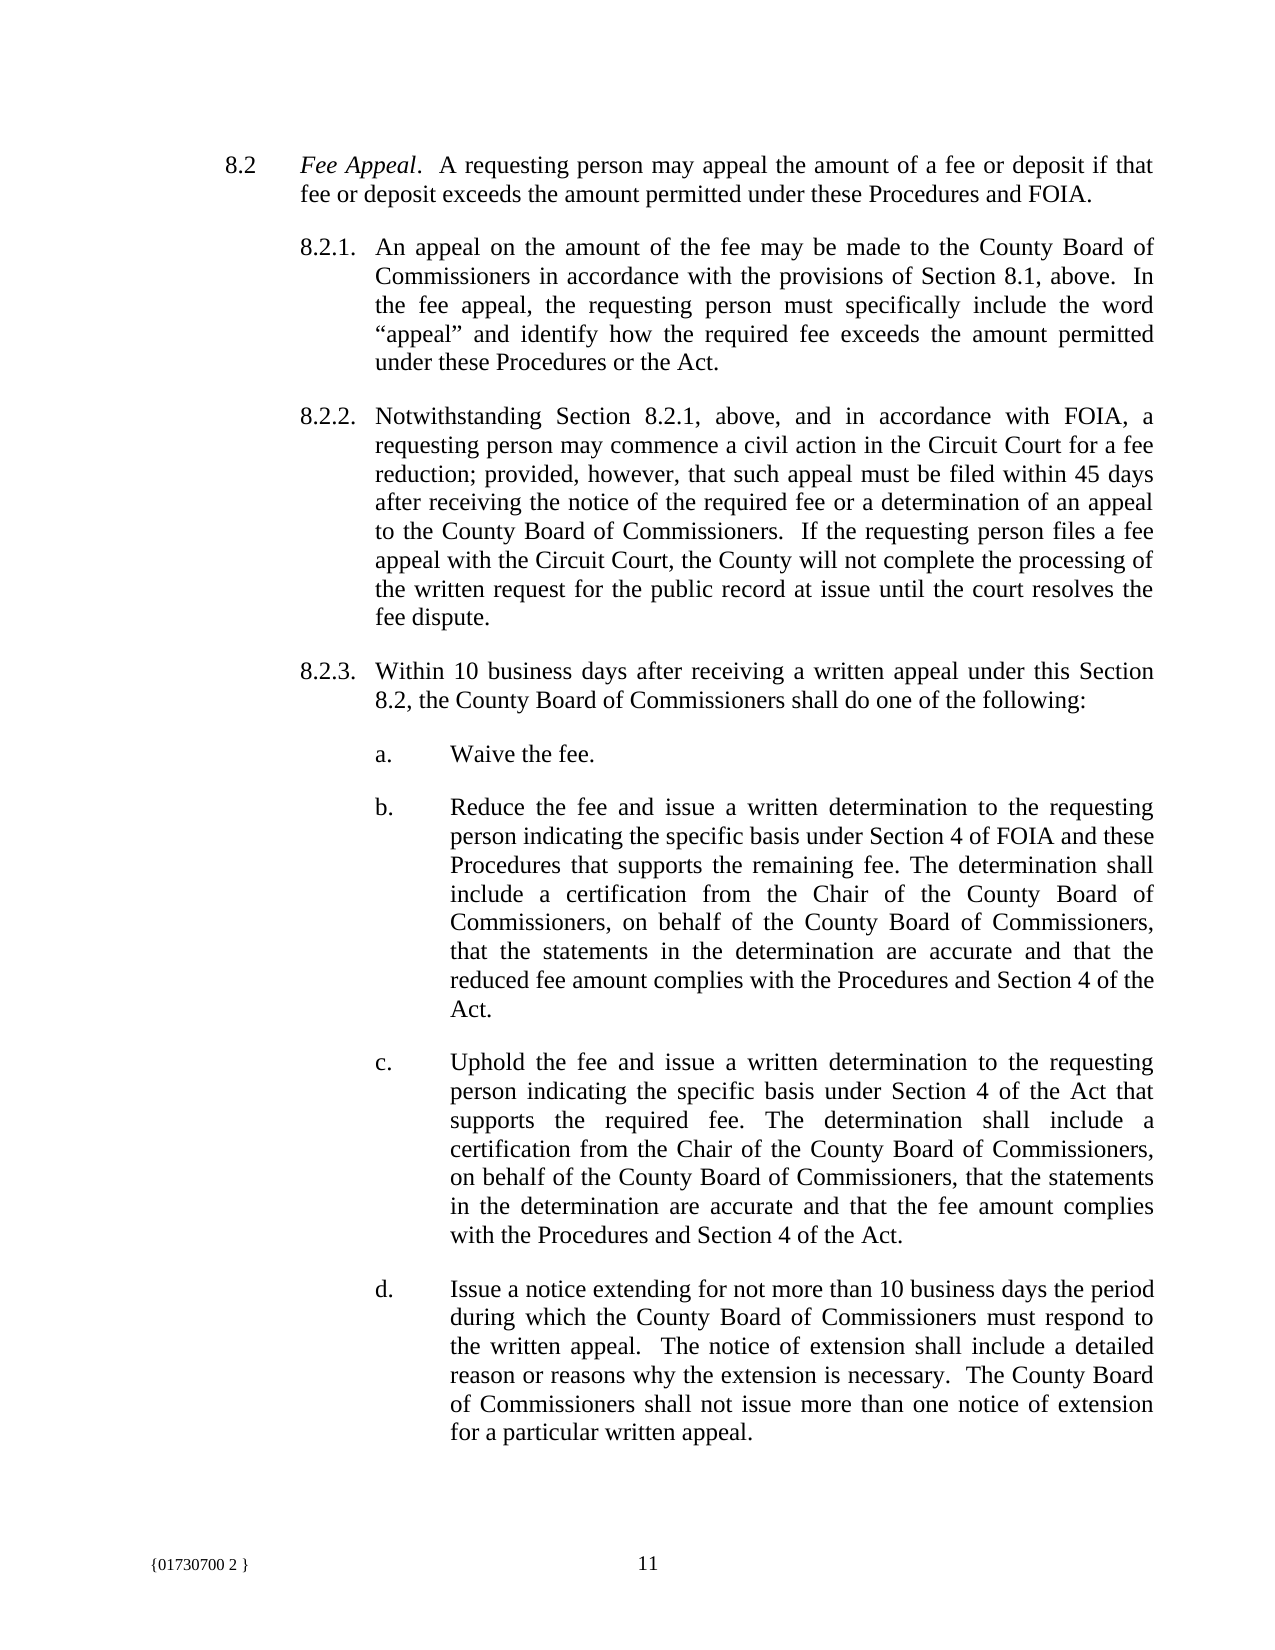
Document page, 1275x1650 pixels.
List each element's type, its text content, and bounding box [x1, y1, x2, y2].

subtitle Uphold the fee and issue a written determination to the requesting person indicating the specific basis under Section 4 of the Act that supports the required fee. The determination shall include a certification from the Chair of the County Board of Commissioners, on behalf of the County Board of Commissioners, that the statements in the determination are accurate and that the fee amount complies with the Procedures and Section 4 of the Act. [375, 1047, 1155, 1249]
subtitle Fee Appeal. A requesting person may appeal the amount of a fee or deposit if that fee or deposit exceeds the amount permitted under these Procedures and FOIA. [225, 150, 1155, 207]
subtitle Within 10 business days after receiving a written appeal under this Section 8.2, the County Board of Commissioners shall do one of the following: [300, 656, 1155, 714]
subtitle Waive the fee. [375, 739, 1155, 767]
subtitle Notwithstanding Section 8.2.1, above, and in accordance with FOIA, a requesting person may commence a civil action in the Circuit Court for a fee reduction; provided, however, that such appeal must be filed within 45 days after receiving the notice of the required fee or a determination of an appeal to the County Board of Commissioners. If the requesting person files a fee appeal with the Circuit Court, the County will not complete the processing of the written request for the public record at issue until the court resolves the fee dispute. [300, 401, 1155, 631]
subtitle An appeal on the amount of the fee may be made to the County Board of Commissioners in accordance with the provisions of Section 8.1, above. In the fee appeal, the requesting person must specifically include the word “appeal” and identify how the required fee exceeds the amount permitted under these Procedures or the Act. [300, 232, 1155, 376]
subtitle Reduce the fee and issue a written determination to the requesting person indicating the specific basis under Section 4 of FOIA and these Procedures that supports the remaining fee. The determination shall include a certification from the Chair of the County Board of Commissioners, on behalf of the County Board of Commissioners, that the statements in the determination are accurate and that the reduced fee amount complies with the Procedures and Section 4 of the Act. [375, 792, 1155, 1022]
subtitle Issue a notice extending for not more than 10 business days the period during which the County Board of Commissioners must respond to the written appeal. The notice of extension shall include a detailed reason or reasons why the extension is necessary. The County Board of Commissioners shall not issue more than one notice of extension for a particular written appeal. [375, 1274, 1155, 1446]
